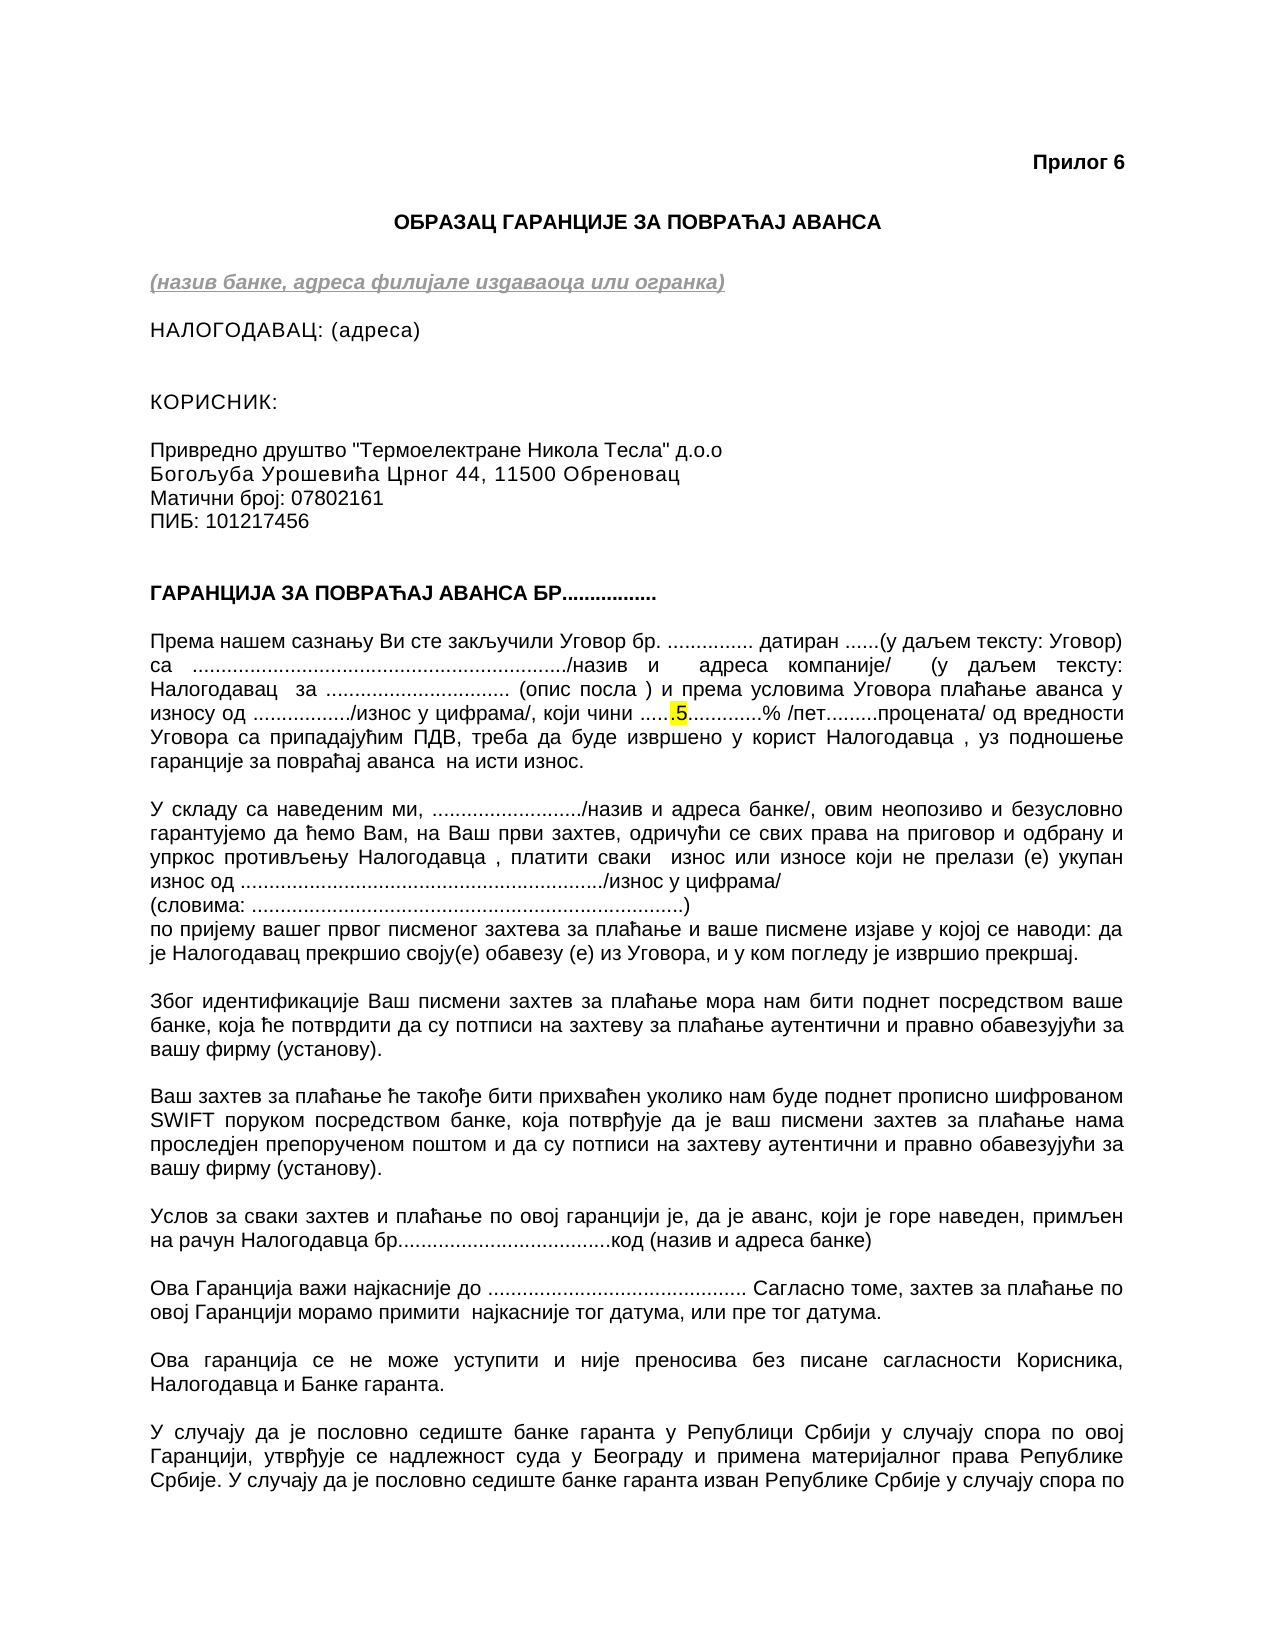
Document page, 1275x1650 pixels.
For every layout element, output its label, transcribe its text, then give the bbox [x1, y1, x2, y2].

text Ова гаранција се не може уступити и није преносива без писане сагласности Корисника, Налогодавца и Банке гаранта. [150, 1348, 1125, 1396]
text Због идентификације Ваш писмени захтев за плаћање мора нам бити поднет посредством ваше банке, која ће потврдити да су потписи на захтеву за плаћање аутентични и правно обавезујући за вашу фирму (установу). [150, 988, 1125, 1060]
text Ова Гаранција важи најкасније до ............................................. Сагласно томе, захтев за плаћање по овој Гаранцији морамо примити најкасније тог датума, или пре тог датума. [150, 1276, 1125, 1324]
text Услов за сваки захтев и плаћање по овој гаранцији је, да је аванс, који је горе наведен, примљен на рачун Налогодавца бр.....................................код (назив и адреса банке) [150, 1204, 1125, 1252]
text ОБРАЗАЦ ГАРАНЦИЈЕ ЗА ПОВРАЋАЈ АВАНСА [150, 210, 1125, 234]
text (словима: ...........................................................................) [150, 893, 1125, 917]
text Матични број: 07802161 [150, 485, 1125, 509]
text Ваш захтев за плаћање ће такође бити прихваћен уколико нам буде поднет прописно шифрованом SWIFT поруком посредством банке, која потврђује да је ваш писмени захтев за плаћање нама проследјен препорученом поштом и да су потписи на захтеву аутентични и правно обавезујући за вашу фирму (установу). [150, 1084, 1125, 1180]
text Богољуба Урошевића Црног 44, 11500 Обреновац [150, 461, 1125, 485]
text НАЛОГОДАВАЦ: (адреса) [150, 318, 1125, 342]
text Према нашем сазнању Ви сте закључили Уговор бр. ............... датиран ......(у даљем тексту: Уговор) са ................................................................./назив и адреса компаније/ (у даљем тексту: Налогодавац за ................................ (опис посла ) и према условима Уговора плаћање аванса у износу од ................./износ у цифрама/, који чини ......5.............% /пет.........процената/ од вредности Уговора са припадајућим ПДВ, треба да буде извршено у корист Налогодавца , уз подношење гаранције за повраћај аванса на исти износ. [150, 629, 1125, 773]
text Прилог 6 [150, 150, 1125, 174]
text КОРИСНИК: [150, 389, 1125, 413]
text У складу са наведеним ми, ........................../назив и адреса банке/, овим неопозиво и безусловно гарантујемо да ћемо Вам, на Ваш први захтев, одричући се свих права на приговор и одбрану и упркос противљењу Налогодавца , платити сваки износ или износе који не прелази (е) укупан износ од .............................................................../износ у цифрама/ [150, 797, 1125, 893]
text по пријему вашег првог писменог захтева за плаћање и ваше писмене изјаве у којој се наводи: да је Налогодавац прекршио своју(е) обавезу (е) из Уговора, и у ком погледу је извршио прекршај. [150, 917, 1125, 964]
text ПИБ: 101217456 [150, 509, 1125, 533]
text ГАРАНЦИЈА ЗА ПОВРАЋАЈ АВАНСА БР................. [150, 581, 1125, 605]
text Привредно друштво "Термоелектране Никола Тесла" д.о.о [150, 437, 1125, 461]
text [150, 1420, 1125, 1492]
text (назив банке, адреса филијале издаваоца или огранка) [150, 270, 1125, 294]
